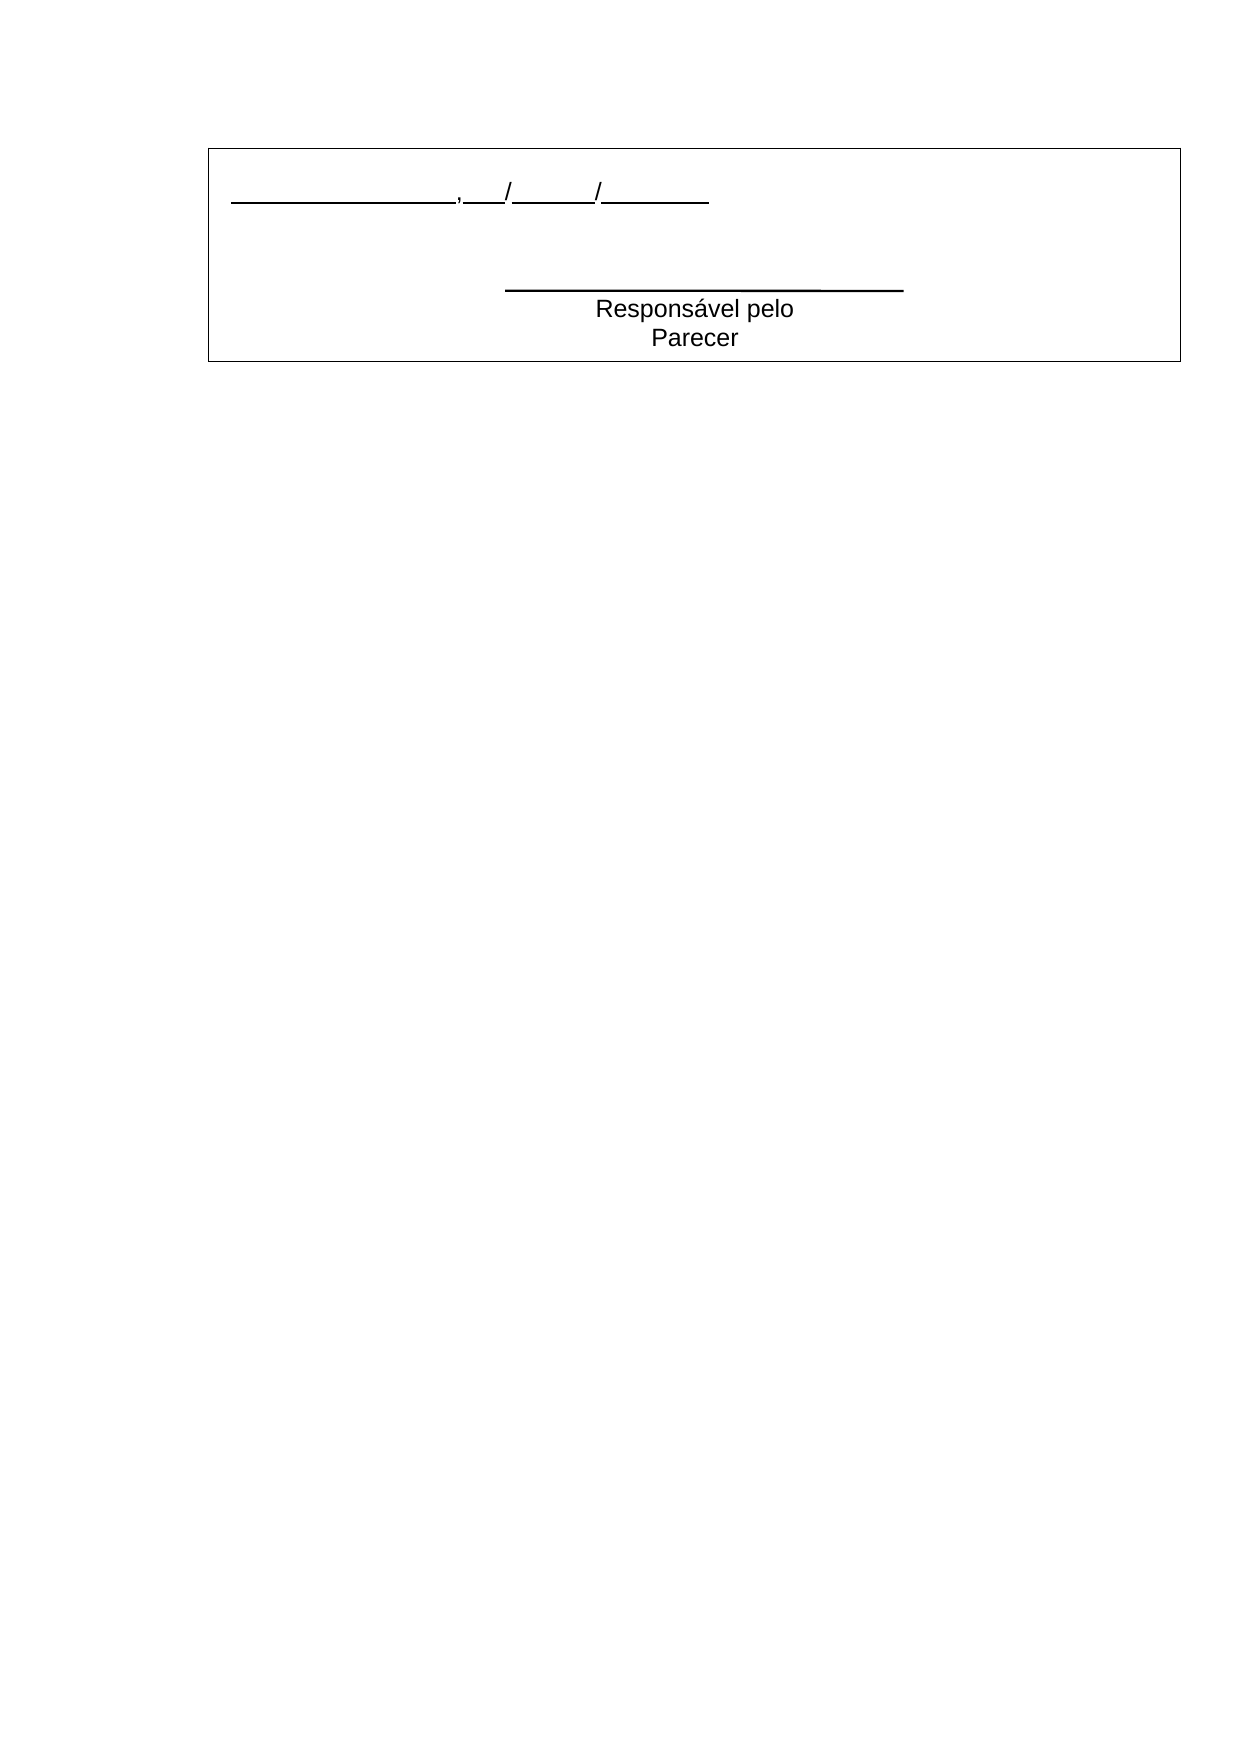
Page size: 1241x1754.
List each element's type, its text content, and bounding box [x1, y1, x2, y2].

table_cell , / / Responsável pelo Parecer [209, 149, 1180, 361]
